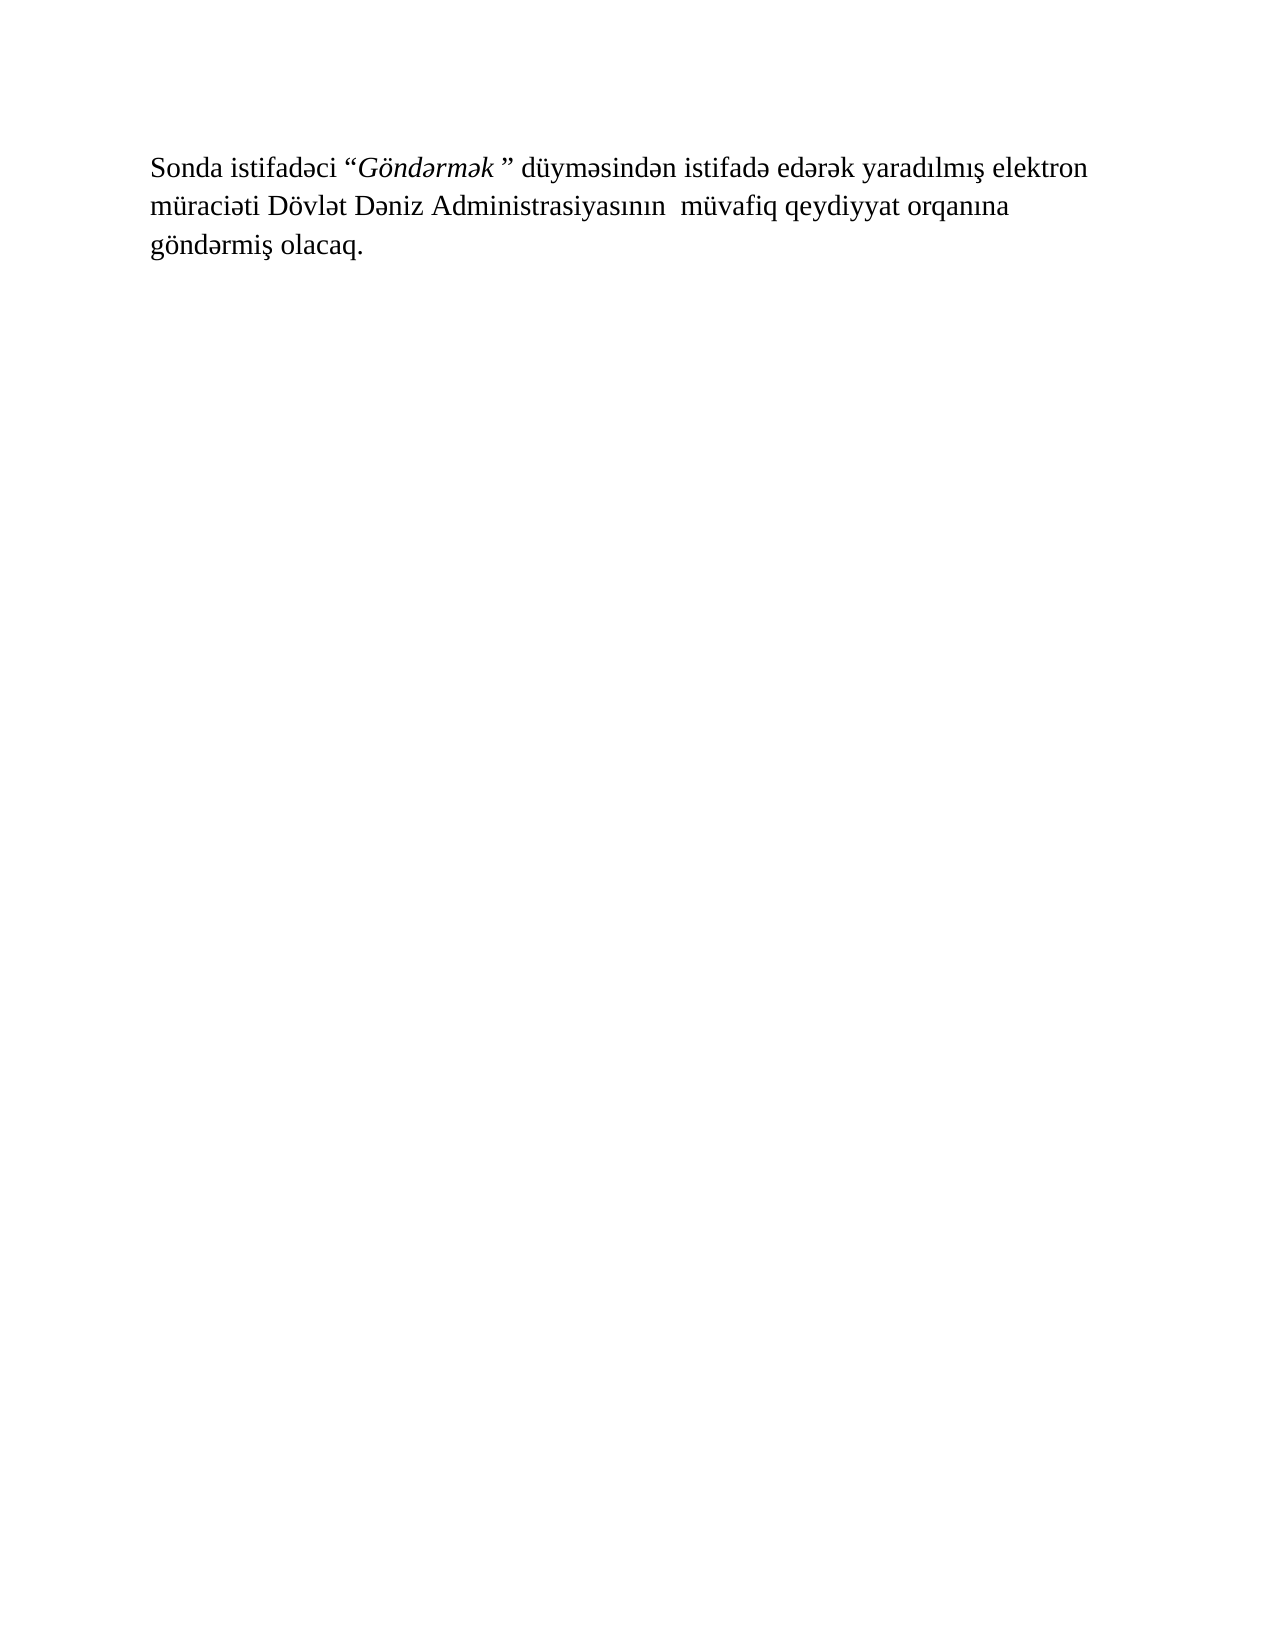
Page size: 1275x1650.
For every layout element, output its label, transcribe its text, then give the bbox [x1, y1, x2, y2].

text Sonda istifadəci “Göndərmək ” düyməsindən istifadə edərək yaradılmış elektron müraciəti Dövlət Dəniz Administrasiyasının müvafiq qeydiyyat orqanına göndərmiş olacaq. [150, 150, 1125, 261]
